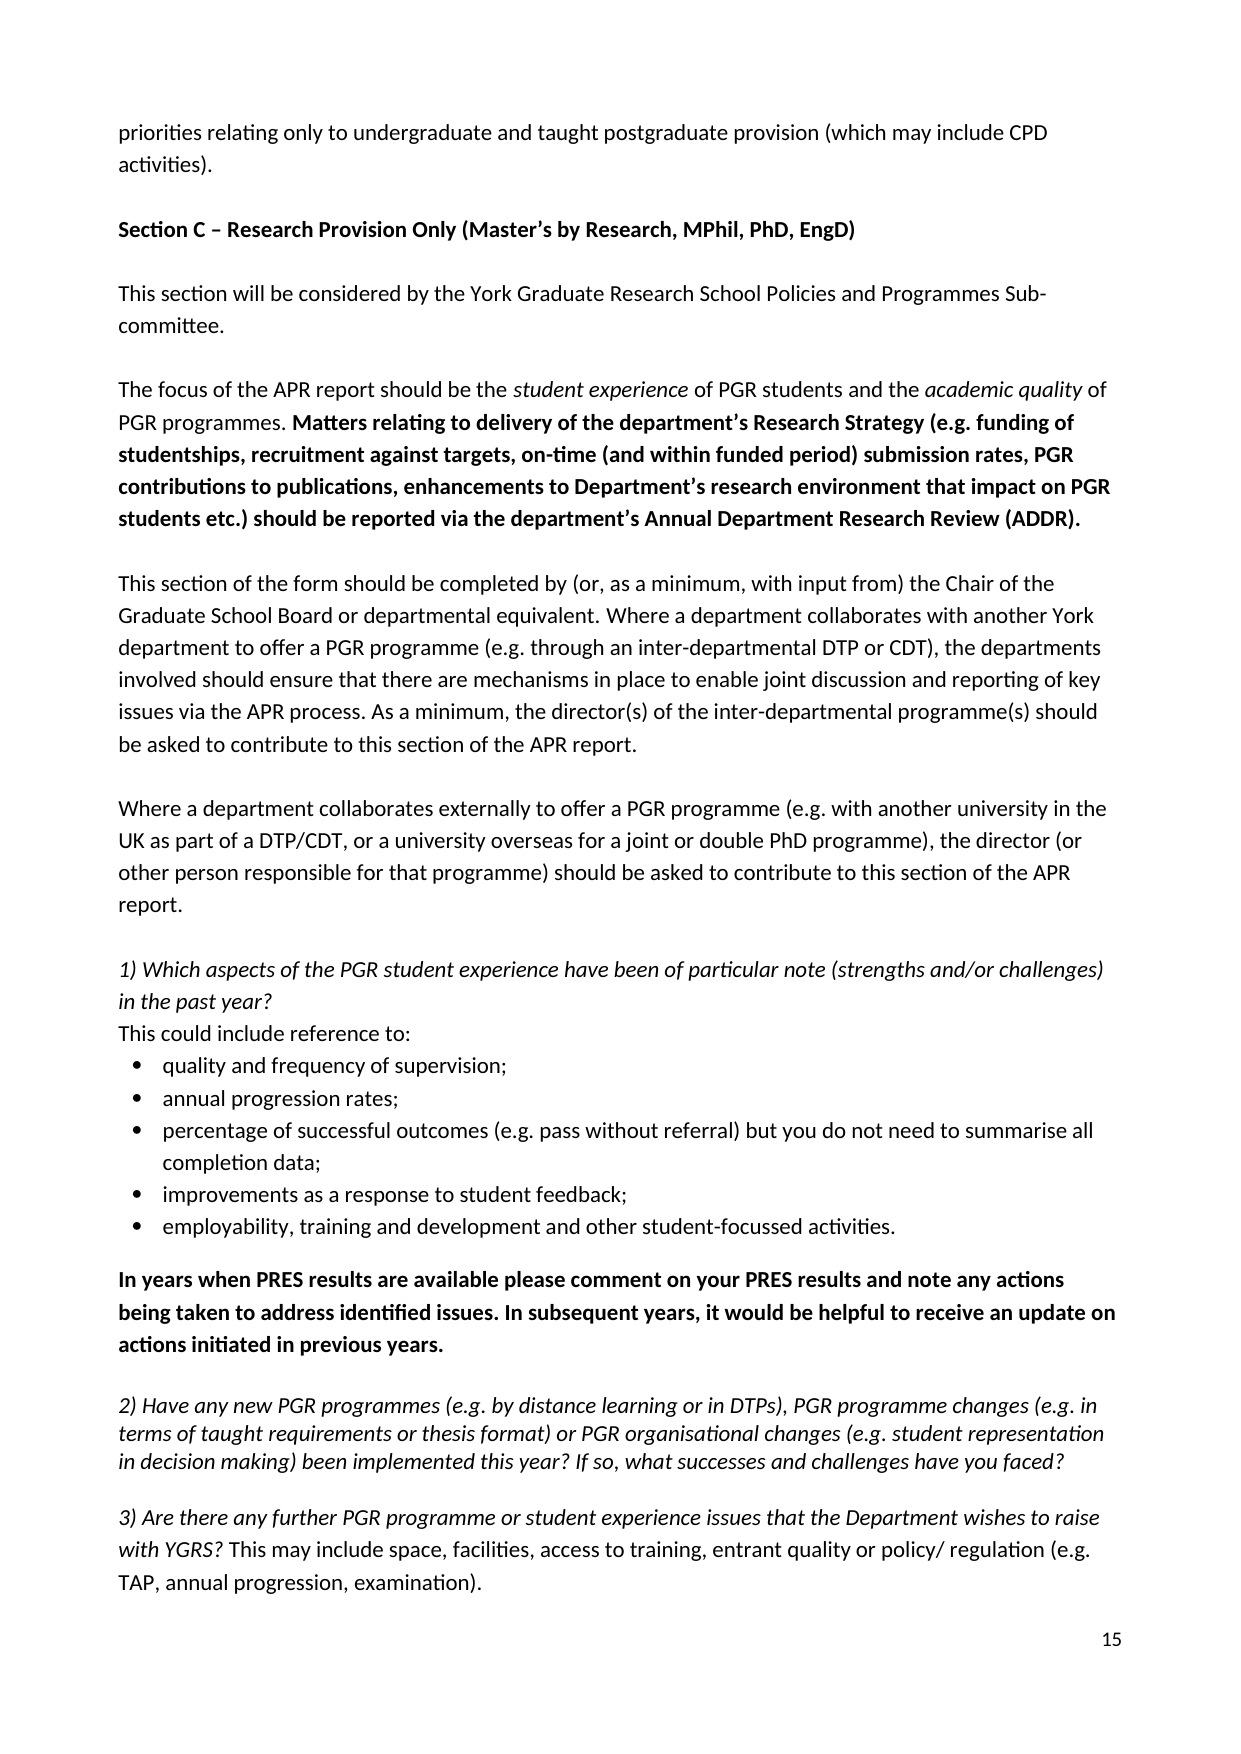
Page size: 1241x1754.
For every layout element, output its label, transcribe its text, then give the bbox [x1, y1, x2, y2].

text 1) Which aspects of the PGR student experience have been of particular note (strengths and/or challenges) in the past year? [118, 955, 1122, 1015]
text Section C – Research Provision Only (Master’s by Research, MPhil, PhD, EngD) [118, 215, 1122, 243]
list annual progression rates; [133, 1084, 1122, 1112]
text The focus of the APR report should be the student experience of PGR students and the academic quality of PGR programmes. Matters relating to delivery of the department’s Research Strategy (e.g. funding of studentships, recruitment against targets, on-time (and within funded period) submission rates, PGR contributions to publications, enhancements to Department’s research environment that impact on PGR students etc.) should be reported via the department’s Annual Department Research Review (ADDR). [118, 376, 1122, 532]
list employability, training and development and other student-focussed activities. [133, 1212, 1122, 1241]
text 2) Have any new PGR programmes (e.g. by distance learning or in DTPs), PGR programme changes (e.g. in terms of taught requirements or thesis format) or PGR organisational changes (e.g. student representation in decision making) been implemented this year? If so, what successes and challenges have you faced? [118, 1391, 1122, 1475]
text This section will be considered by the York Graduate Research School Policies and Programmes Sub-committee. [118, 279, 1122, 339]
list percentage of successful outcomes (e.g. pass without referral) but you do not need to summarise all completion data; [133, 1116, 1122, 1176]
list Where a department collaborates externally to offer a PGR programme (e.g. with another university in the UK as part of a DTP/CDT, or a university overseas for a joint or double PhD programme), the director (or other person responsible for that programme) should be asked to contribute to this section of the APR report. [118, 794, 1122, 919]
text This could include reference to: [118, 1019, 1122, 1047]
text 3) Are there any further PGR programme or student experience issues that the Department wishes to raise with YGRS? This may include space, facilities, access to training, entrant quality or policy/ regulation (e.g. TAP, annual progression, examination). [118, 1503, 1122, 1596]
list quality and frequency of supervision; [133, 1052, 1122, 1079]
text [118, 118, 1122, 178]
text This section of the form should be completed by (or, as a minimum, with input from) the Chair of the Graduate School Board or departmental equivalent. Where a department collaborates with another York department to offer a PGR programme (e.g. through an inter-departmental DTP or CDT), the departments involved should ensure that there are mechanisms in place to enable joint discussion and reporting of key issues via the APR process. As a minimum, the director(s) of the inter-departmental programme(s) should be asked to contribute to this section of the APR report. [118, 569, 1122, 758]
text In years when PRES results are available please comment on your PRES results and note any actions being taken to address identified issues. In subsequent years, it would be helpful to receive an update on actions initiated in previous years. [118, 1266, 1122, 1358]
list improvements as a response to student feedback; [133, 1180, 1122, 1208]
